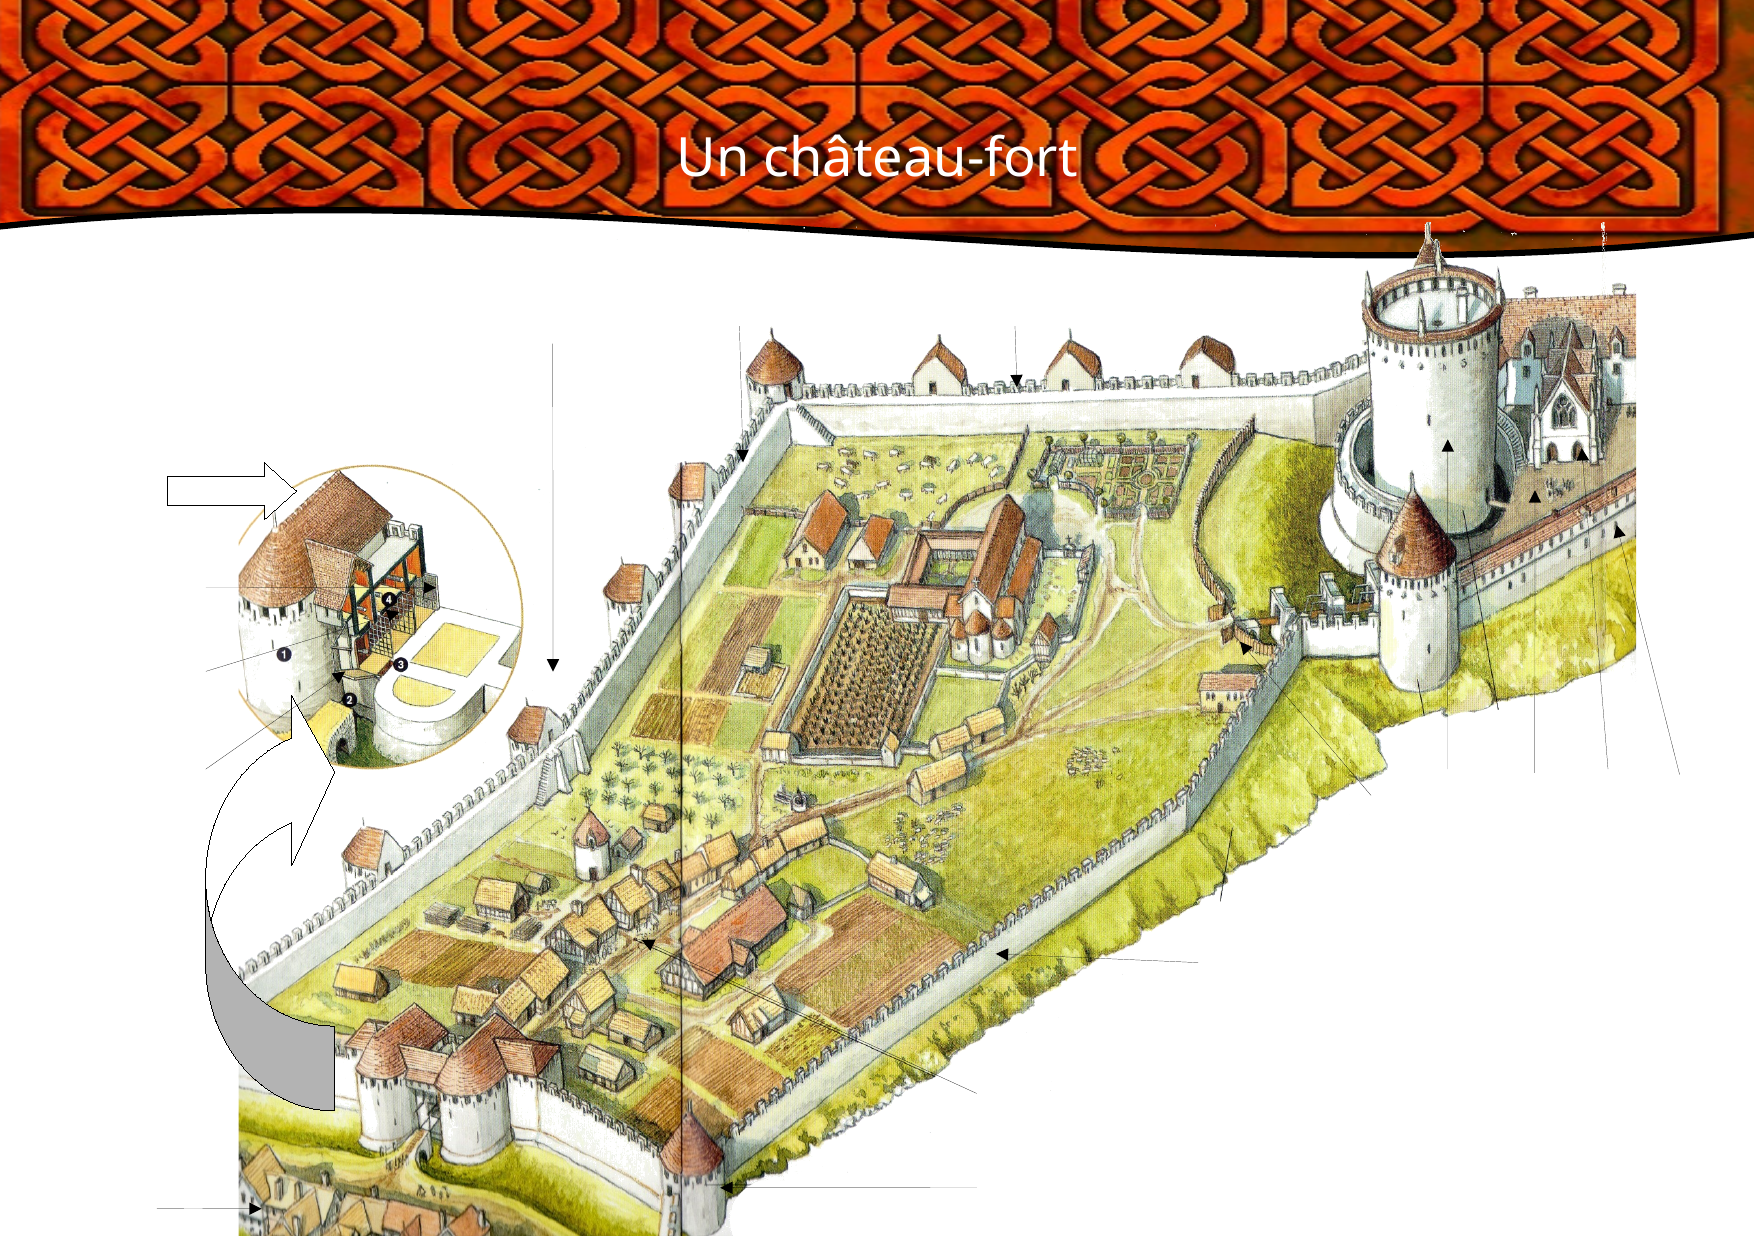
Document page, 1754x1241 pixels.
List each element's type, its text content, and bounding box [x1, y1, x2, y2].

picture [238, 711, 291, 778]
text Un château-fort [59, 118, 1695, 192]
picture [0, 0, 1754, 1236]
